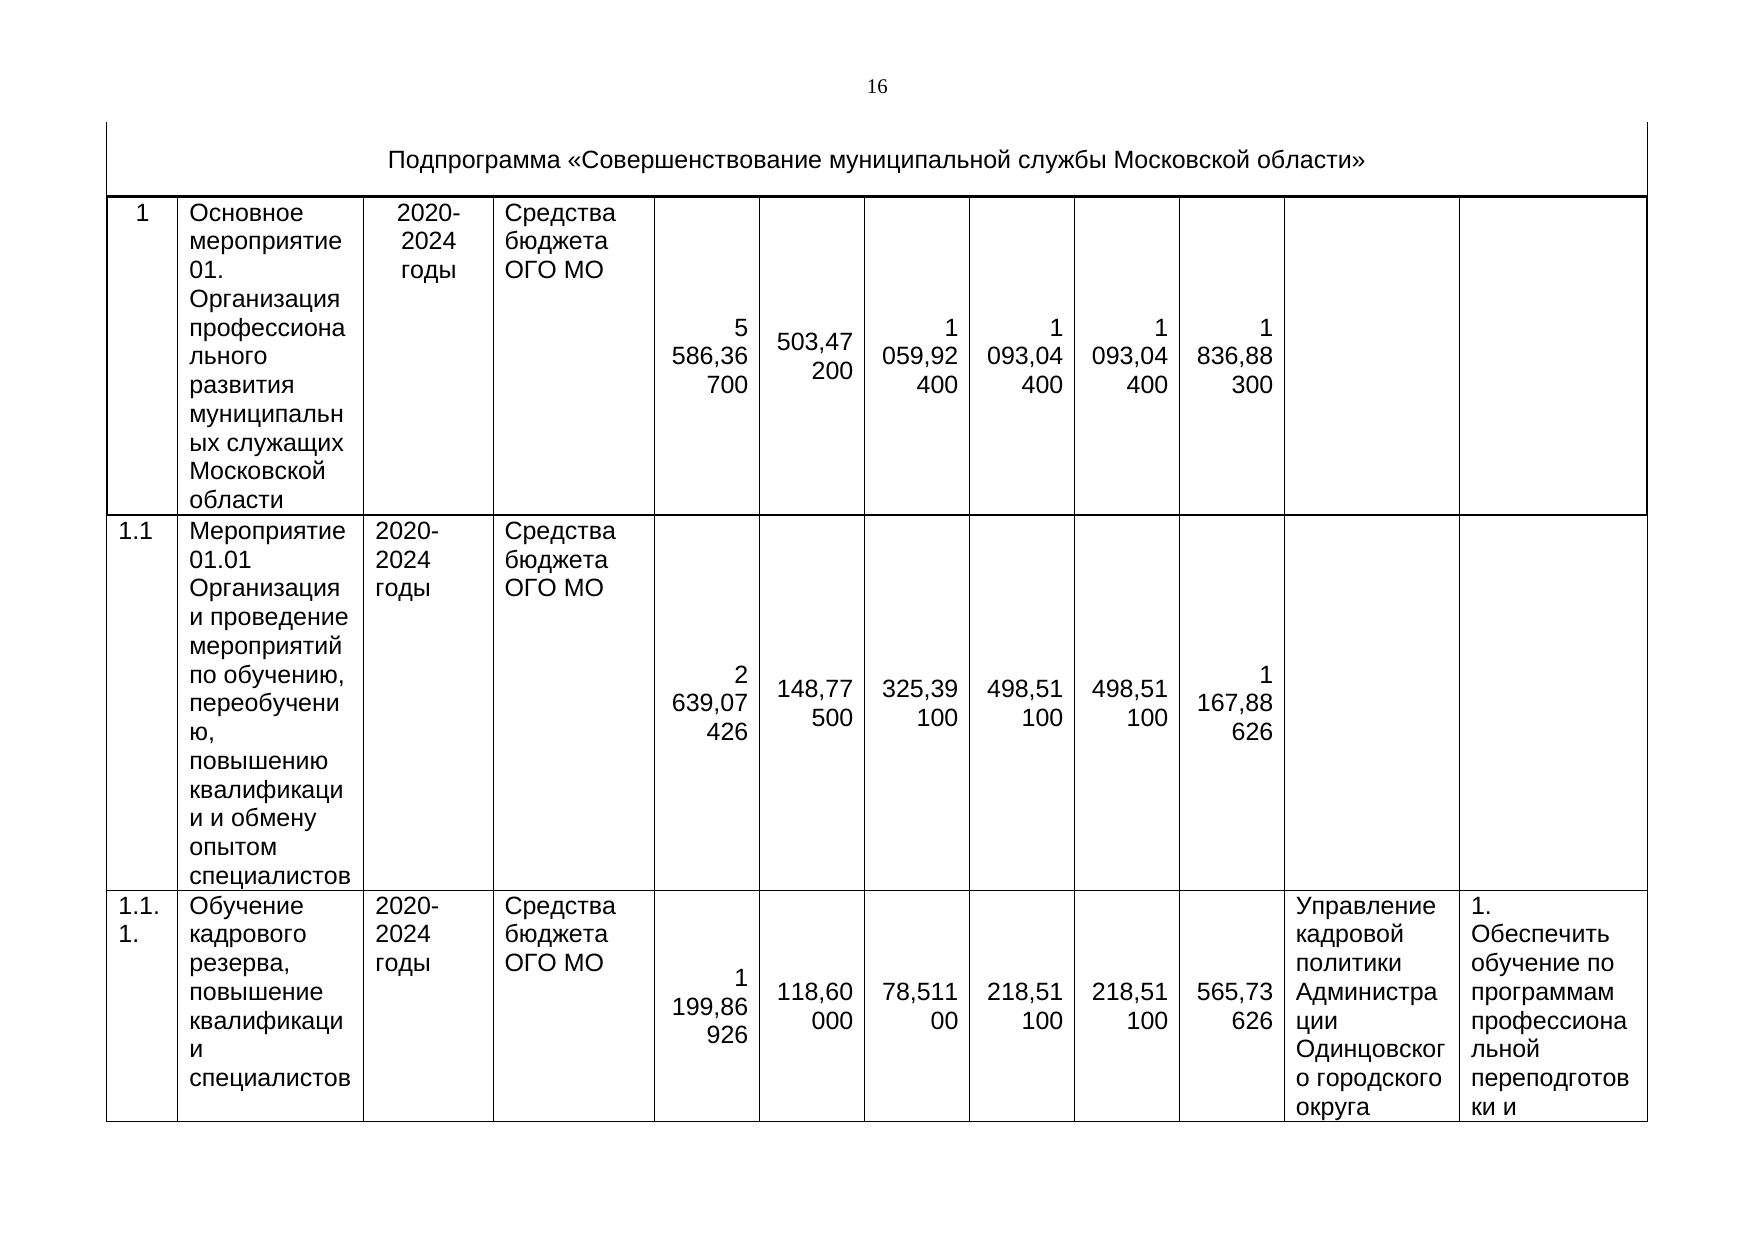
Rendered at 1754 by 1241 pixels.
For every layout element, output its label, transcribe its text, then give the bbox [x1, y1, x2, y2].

table_cell 498,51100 [970, 516, 1074, 889]
table_cell 1 093,04400 [1075, 198, 1179, 514]
table_cell 2020-2024 годы [364, 891, 493, 1121]
table_cell 565,73626 [1180, 891, 1284, 1121]
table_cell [1285, 891, 1459, 1121]
table_cell 1.1 [107, 516, 177, 889]
table_cell 2020-2024 годы [364, 198, 493, 514]
table_cell 498,51100 [1075, 516, 1179, 889]
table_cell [494, 891, 654, 1121]
table_cell 1.1.1. [107, 891, 177, 1121]
table_cell 118,60000 [760, 891, 864, 1121]
table_cell 503,47200 [760, 198, 864, 514]
table_cell 325,39100 [865, 516, 969, 889]
table_cell Средства бюджета ОГО МО [494, 198, 654, 514]
table_cell 218,51100 [970, 891, 1074, 1121]
table_cell 218,51100 [1075, 891, 1179, 1121]
table_cell 148,77500 [760, 516, 864, 889]
table_cell [1285, 516, 1459, 889]
table_cell Основное мероприятие 01. Организация профессионального развития муниципальных служащих Московской области [178, 198, 363, 514]
table_cell [1285, 198, 1459, 514]
table_cell 1 199,86926 [655, 891, 759, 1121]
table_cell 1 059,92400 [865, 198, 969, 514]
table_cell [1460, 198, 1646, 514]
table_cell Подпрограмма «Совершенствование муниципальной службы Московской области» [107, 122, 1647, 195]
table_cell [1460, 891, 1647, 1121]
table_cell 1 167,88626 [1180, 516, 1284, 889]
table_cell 2020-2024 годы [364, 516, 493, 889]
table_cell 2 639,07426 [655, 516, 759, 889]
table_cell 1 093,04400 [970, 198, 1074, 514]
table_cell [1460, 516, 1647, 889]
table_cell 5 586,36700 [655, 198, 759, 514]
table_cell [178, 891, 363, 1121]
table_cell 1 836,88300 [1180, 198, 1284, 514]
table_cell Мероприятие 01.01 Организация и проведение мероприятий по обучению, переобучению, повышению квалификации и обмену опытом специалистов [178, 516, 363, 889]
table_cell 78,51100 [865, 891, 969, 1121]
table_cell 1 [108, 198, 177, 514]
table_cell Средства бюджета ОГО МО [494, 516, 654, 889]
